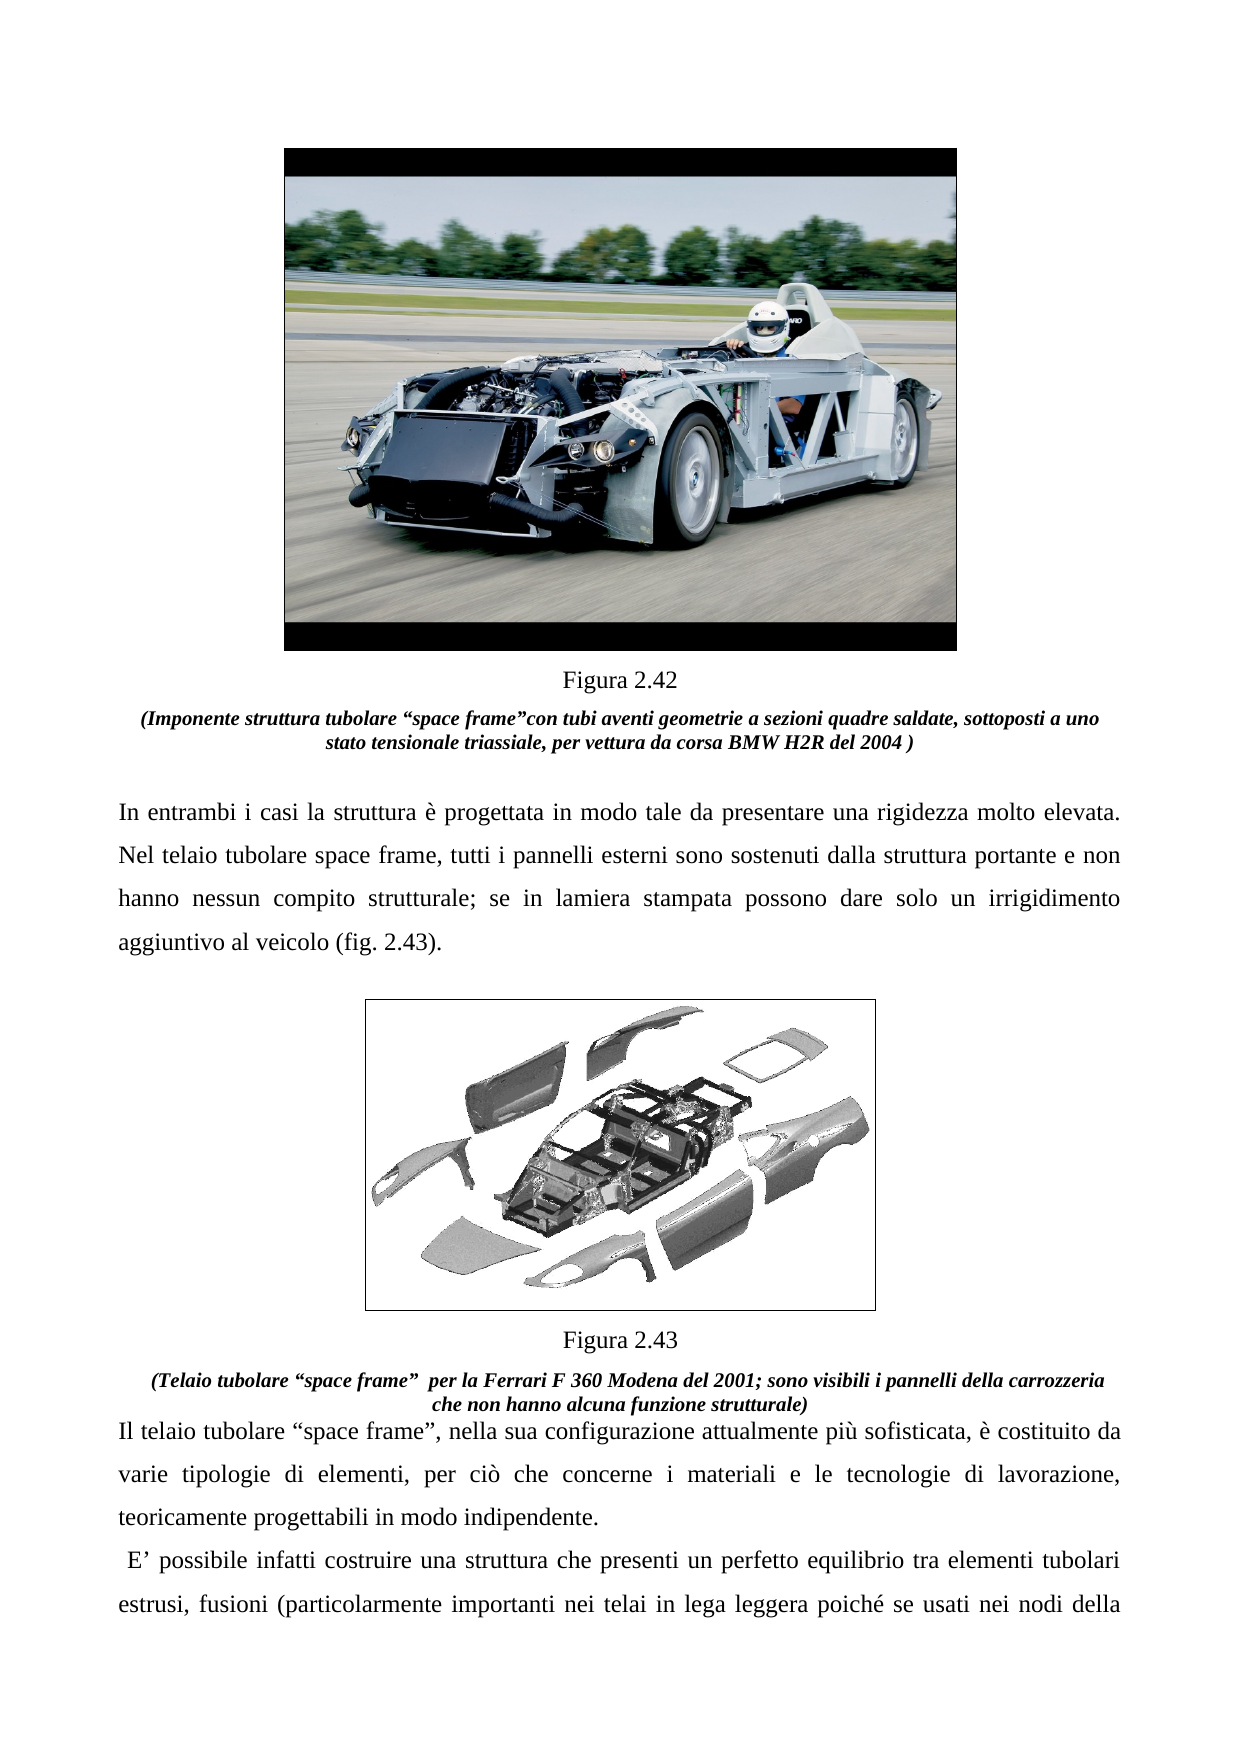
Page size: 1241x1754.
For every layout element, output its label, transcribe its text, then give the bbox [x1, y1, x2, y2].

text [118, 1546, 1122, 1617]
picture [285, 149, 956, 650]
text In entrambi i casi la struttura è progettata in modo tale da presentare una rigidezza molto elevata. Nel telaio tubolare space frame, tutti i pannelli esterni sono sostenuti dalla struttura portante e non hanno nessun compito strutturale; se in lamiera stampata possono dare solo un irrigidimento aggiuntivo al veicolo (fig. 2.43). [118, 797, 1122, 955]
text Il telaio tubolare “space frame”, nella sua configurazione attualmente più sofisticata, è costituito da varie tipologie di elementi, per ciò che concerne i materiali e le tecnologie di lavorazione, teoricamente progettabili in modo indipendente. [118, 1416, 1122, 1531]
text Figura 2.43 [118, 1325, 1122, 1354]
text (Telaio tubolare “space frame” per 360 Modena del 2001; sono visibili i pannelli della carrozzeria che non hanno alcuna funzione strutturale) [118, 1368, 1122, 1416]
picture [366, 1000, 875, 1310]
text Figura 2.42 [118, 665, 1122, 693]
text (Imponente struttura tubolare “space frame”con tubi aventi geometrie a sezioni quadre saldate, sottoposti a uno stato tensionale triassiale, per vettura da corsa BMW H2R del 2004 ) [118, 706, 1122, 754]
